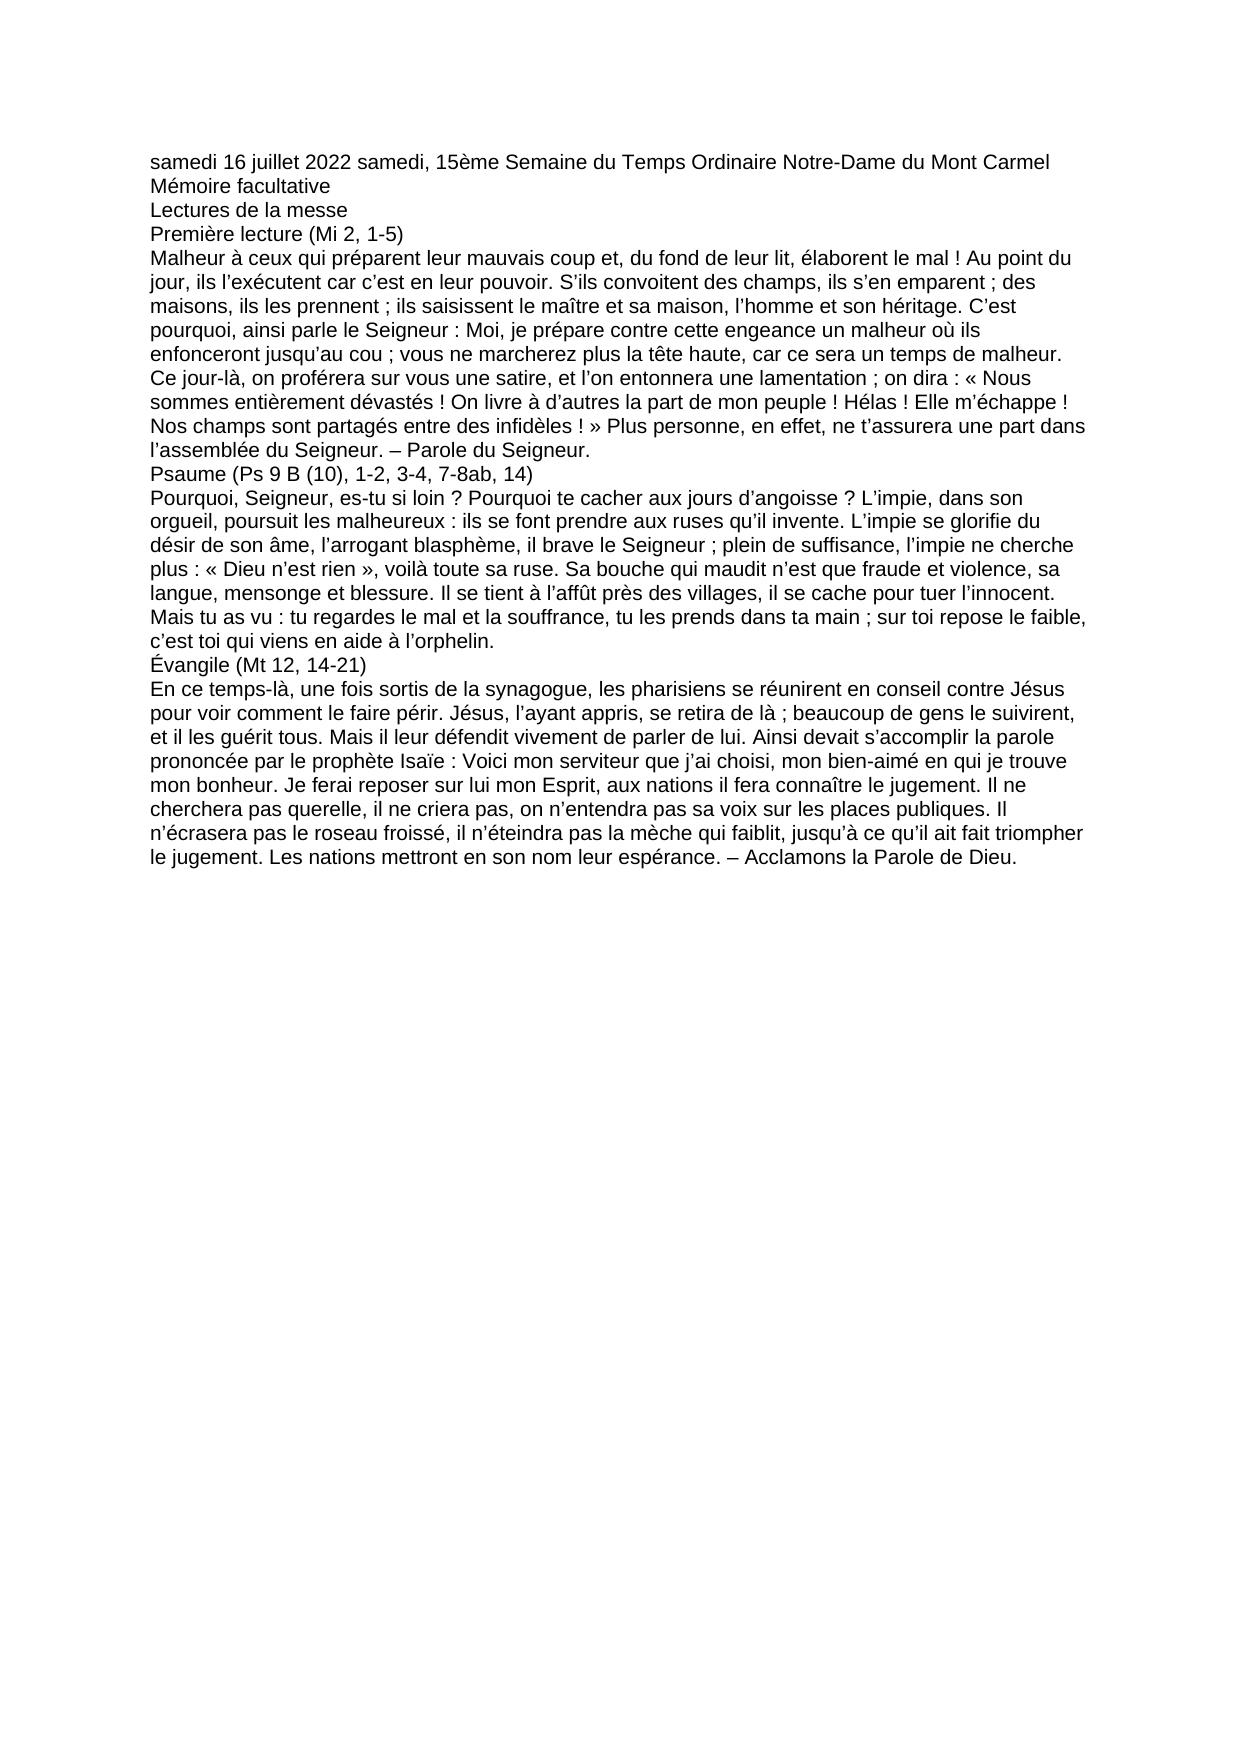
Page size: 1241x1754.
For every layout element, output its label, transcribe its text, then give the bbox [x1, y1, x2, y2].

text En ce temps-là, une fois sortis de la synagogue, les pharisiens se réunirent en conseil contre Jésus pour voir comment le faire périr. Jésus, l’ayant appris, se retira de là ; beaucoup de gens le suivirent, et il les guérit tous. Mais il leur défendit vivement de parler de lui. Ainsi devait s’accomplir la parole prononcée par le prophète Isaïe : Voici mon serviteur que j’ai choisi, mon bien-aimé en qui je trouve mon bonheur. Je ferai reposer sur lui mon Esprit, aux nations il fera connaître le jugement. Il ne cherchera pas querelle, il ne criera pas, on n’entendra pas sa voix sur les places publiques. Il n’écrasera pas le roseau froissé, il n’éteindra pas la mèche qui faiblit, jusqu’à ce qu’il ait fait triompher le jugement. Les nations mettront en son nom leur espérance. – Acclamons la Parole de Dieu. [150, 677, 1090, 869]
text Pourquoi, Seigneur, es-tu si loin ? Pourquoi te cacher aux jours d’angoisse ? L’impie, dans son orgueil, poursuit les malheureux : ils se font prendre aux ruses qu’il invente. L’impie se glorifie du désir de son âme, l’arrogant blasphème, il brave le Seigneur ; plein de suffisance, l’impie ne cherche plus : « Dieu n’est rien », voilà toute sa ruse. Sa bouche qui maudit n’est que fraude et violence, sa langue, mensonge et blessure. Il se tient à l’affût près des villages, il se cache pour tuer l’innocent. Mais tu as vu : tu regardes le mal et la souffrance, tu les prends dans ta main ; sur toi repose le faible, c’est toi qui viens en aide à l’orphelin. [150, 485, 1090, 653]
text Malheur à ceux qui préparent leur mauvais coup et, du fond de leur lit, élaborent le mal ! Au point du jour, ils l’exécutent car c’est en leur pouvoir. S’ils convoitent des champs, ils s’en emparent ; des maisons, ils les prennent ; ils saisissent le maître et sa maison, l’homme et son héritage. C’est pourquoi, ainsi parle le Seigneur : Moi, je prépare contre cette engeance un malheur où ils enfonceront jusqu’au cou ; vous ne marcherez plus la tête haute, car ce sera un temps de malheur. Ce jour-là, on proférera sur vous une satire, et l’on entonnera une lamentation ; on dira : « Nous sommes entièrement dévastés ! On livre à d’autres la part de mon peuple ! Hélas ! Elle m’échappe ! Nos champs sont partagés entre des infidèles ! » Plus personne, en effet, ne t’assurera une part dans l’assemblée du Seigneur. – Parole du Seigneur. [150, 246, 1090, 461]
